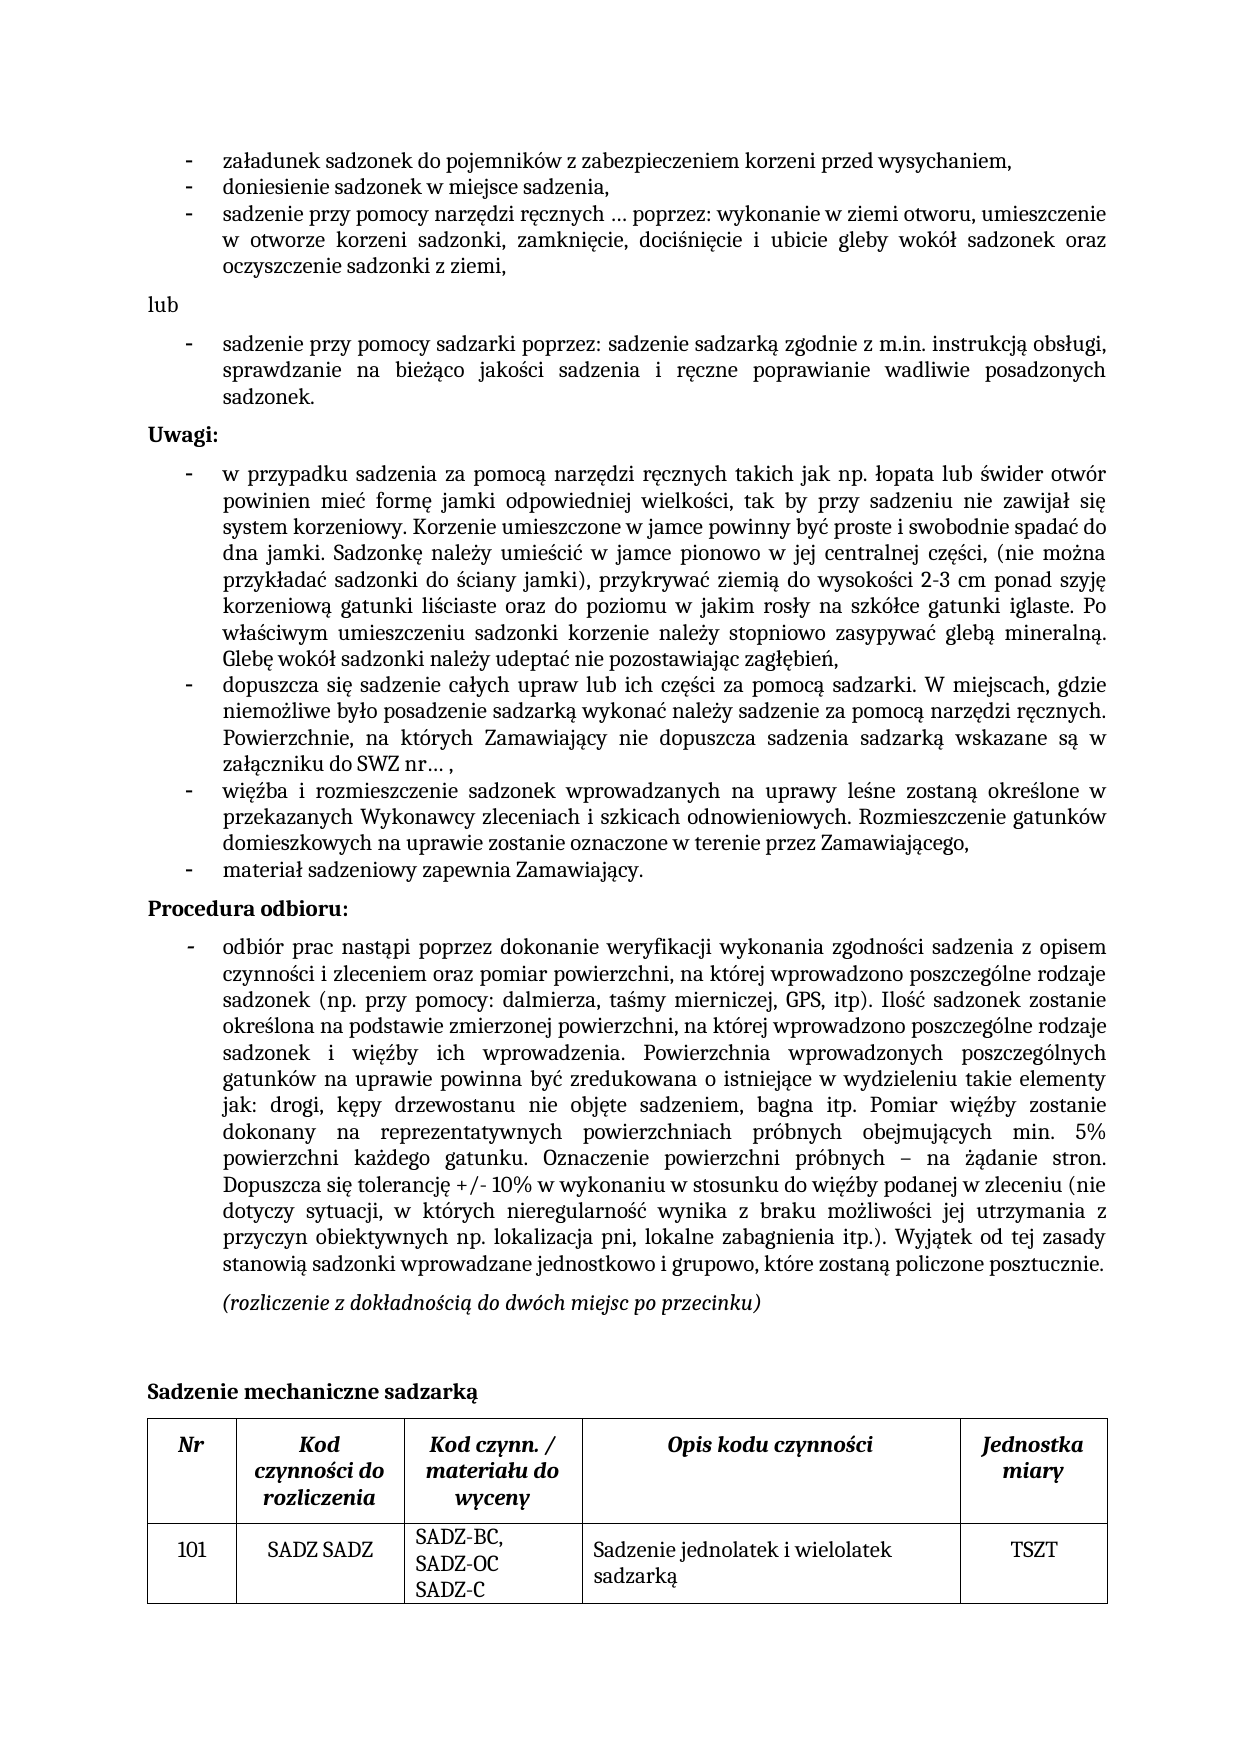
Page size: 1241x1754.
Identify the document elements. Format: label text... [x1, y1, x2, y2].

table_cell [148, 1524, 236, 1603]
list więźba i rozmieszczenie sadzonek wprowadzanych na uprawy leśne zostaną określone w przekazanych Wykonawcy zleceniach i szkicach odnowieniowych. Rozmieszczenie gatunków domieszkowych na uprawie zostanie oznaczone w terenie przez Zamawiającego, [185, 777, 1107, 856]
text (rozliczenie z dokładnością do dwóch miejsc po przecinku) [148, 1289, 1107, 1316]
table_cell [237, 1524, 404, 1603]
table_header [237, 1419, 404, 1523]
list sadzenie przy pomocy sadzarki poprzez: sadzenie sadzarką zgodnie z m.in. instrukcją obsługi, sprawdzanie na bieżąco jakości sadzenia i ręczne poprawianie wadliwie posadzonych sadzonek. [185, 331, 1107, 410]
text lub [148, 292, 1107, 318]
list odbiór prac nastąpi poprzez dokonanie weryfikacji wykonania zgodności sadzenia z opisem czynności i zleceniem oraz pomiar powierzchni, na której wprowadzono poszczególne rodzaje sadzonek (np. przy pomocy: dalmierza, taśmy mierniczej, GPS, itp). Ilość sadzonek zostanie określona na podstawie zmierzonej powierzchni, na której wprowadzono poszczególne rodzaje sadzonek i więźby ich wprowadzenia. Powierzchnia wprowadzonych poszczególnych gatunków na uprawie powinna być zredukowana o istniejące w wydzieleniu takie elementy jak: drogi, kępy drzewostanu nie objęte sadzeniem, bagna itp. Pomiar więźby zostanie dokonany na reprezentatywnych powierzchniach próbnych obejmujących min. 5% powierzchni każdego gatunku. Oznaczenie powierzchni próbnych – na żądanie stron. Dopuszcza się tolerancję +/- 10% w wykonaniu w stosunku do więźby podanej w zleceniu (nie dotyczy sytuacji, w których nieregularność wynika z braku możliwości jej utrzymania z przyczyn obiektywnych np. lokalizacja pni, lokalne zabagnienia itp.). Wyjątek od tej zasady stanowią sadzonki wprowadzane jednostkowo i grupowo, które zostaną policzone posztucznie. [185, 934, 1107, 1277]
list materiał sadzeniowy zapewnia Zamawiający. [185, 856, 1107, 883]
list w przypadku sadzenia za pomocą narzędzi ręcznych takich jak np. łopata lub świder otwór powinien mieć formę jamki odpowiedniej wielkości, tak by przy sadzeniu nie zawijał się system korzeniowy. Korzenie umieszczone w jamce powinny być proste i swobodnie spadać do dna jamki. Sadzonkę należy umieścić w jamce pionowo w jej centralnej części, (nie można przykładać sadzonki do ściany jamki), przykrywać ziemią do wysokości 2-3 cm ponad szyję korzeniową gatunki liściaste oraz do poziomu w jakim rosły na szkółce gatunki iglaste. Po właściwym umieszczeniu sadzonki korzenie należy stopniowo zasypywać glebą mineralną. Glebę wokół sadzonki należy udeptać nie pozostawiając zagłębień, [185, 461, 1107, 672]
text Procedura odbioru: [148, 895, 1107, 922]
text Sadzenie mechaniczne sadzarką [148, 1379, 1107, 1406]
text Uwagi: [148, 422, 1107, 449]
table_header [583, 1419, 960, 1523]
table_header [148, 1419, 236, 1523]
list sadzenie przy pomocy narzędzi ręcznych … poprzez: wykonanie w ziemi otworu, umieszczenie w otworze korzeni sadzonki, zamknięcie, dociśnięcie i ubicie gleby wokół sadzonek oraz oczyszczenie sadzonki z ziemi, [185, 200, 1107, 279]
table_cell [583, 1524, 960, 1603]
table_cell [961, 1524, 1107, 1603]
list dopuszcza się sadzenie całych upraw lub ich części za pomocą sadzarki. W miejscach, gdzie niemożliwe było posadzenie sadzarką wykonać należy sadzenie za pomocą narzędzi ręcznych. Powierzchnie, na których Zamawiający nie dopuszcza sadzenia sadzarką wskazane są w załączniku do SWZ nr… , [185, 672, 1107, 777]
list załadunek sadzonek do pojemników z zabezpieczeniem korzeni przed wysychaniem, [185, 148, 1107, 174]
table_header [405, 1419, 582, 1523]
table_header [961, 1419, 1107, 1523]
list doniesienie sadzonek w miejsce sadzenia, [185, 174, 1107, 200]
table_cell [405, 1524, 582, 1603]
